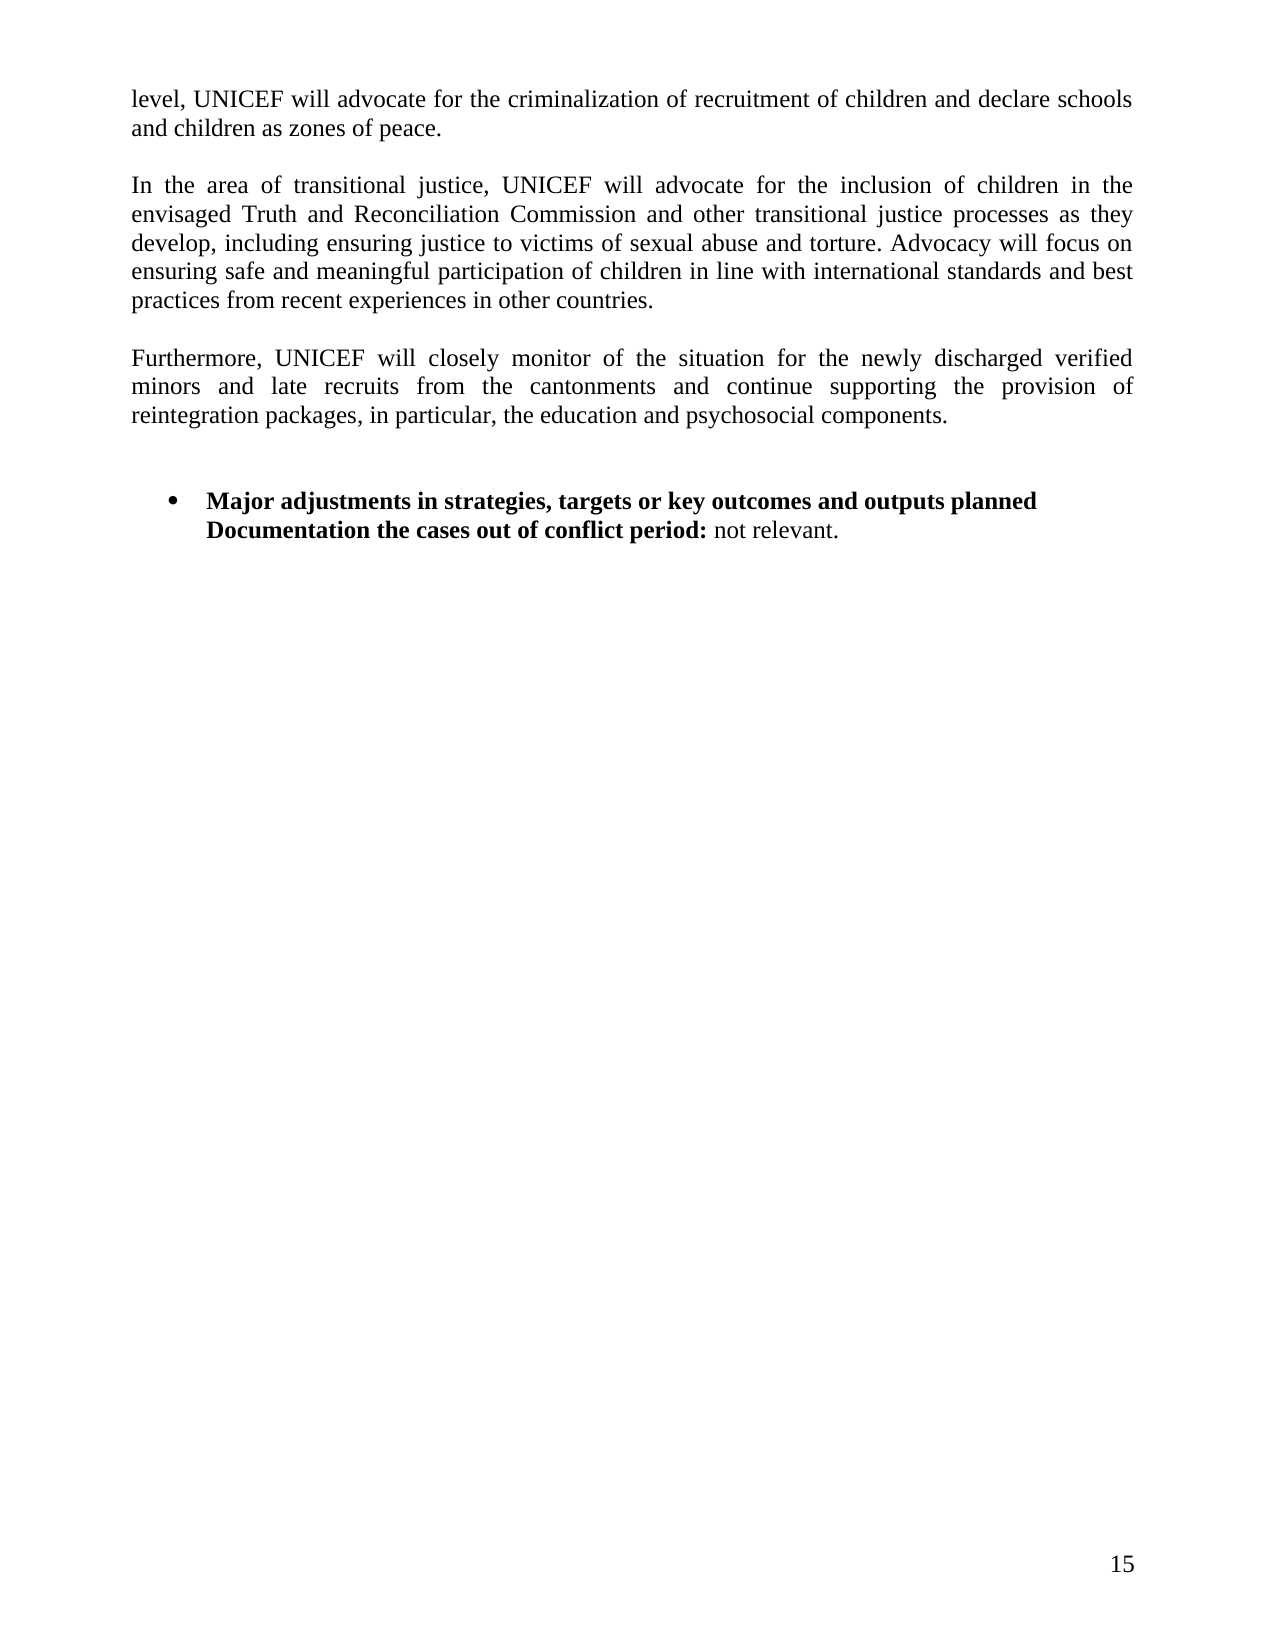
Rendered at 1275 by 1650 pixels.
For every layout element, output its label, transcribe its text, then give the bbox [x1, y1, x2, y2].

list Major adjustments in strategies, targets or key outcomes and outputs planned [169, 486, 1134, 515]
text In the area of transitional justice, UNICEF will advocate for the inclusion of children in the envisaged Truth and Reconciliation Commission and other transitional justice processes as they develop, including ensuring justice to victims of sexual abuse and torture. Advocacy will focus on ensuring safe and meaningful participation of children in line with international standards and best practices from recent experiences in other countries. [131, 170, 1134, 314]
text Documentation the cases out of conflict period: not relevant. [206, 515, 1134, 544]
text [131, 84, 1134, 141]
text Furthermore, UNICEF will closely monitor of the situation for the newly discharged verified minors and late recruits from the cantonments and continue supporting the provision of reintegration packages, in particular, the education and psychosocial components. [131, 343, 1134, 429]
